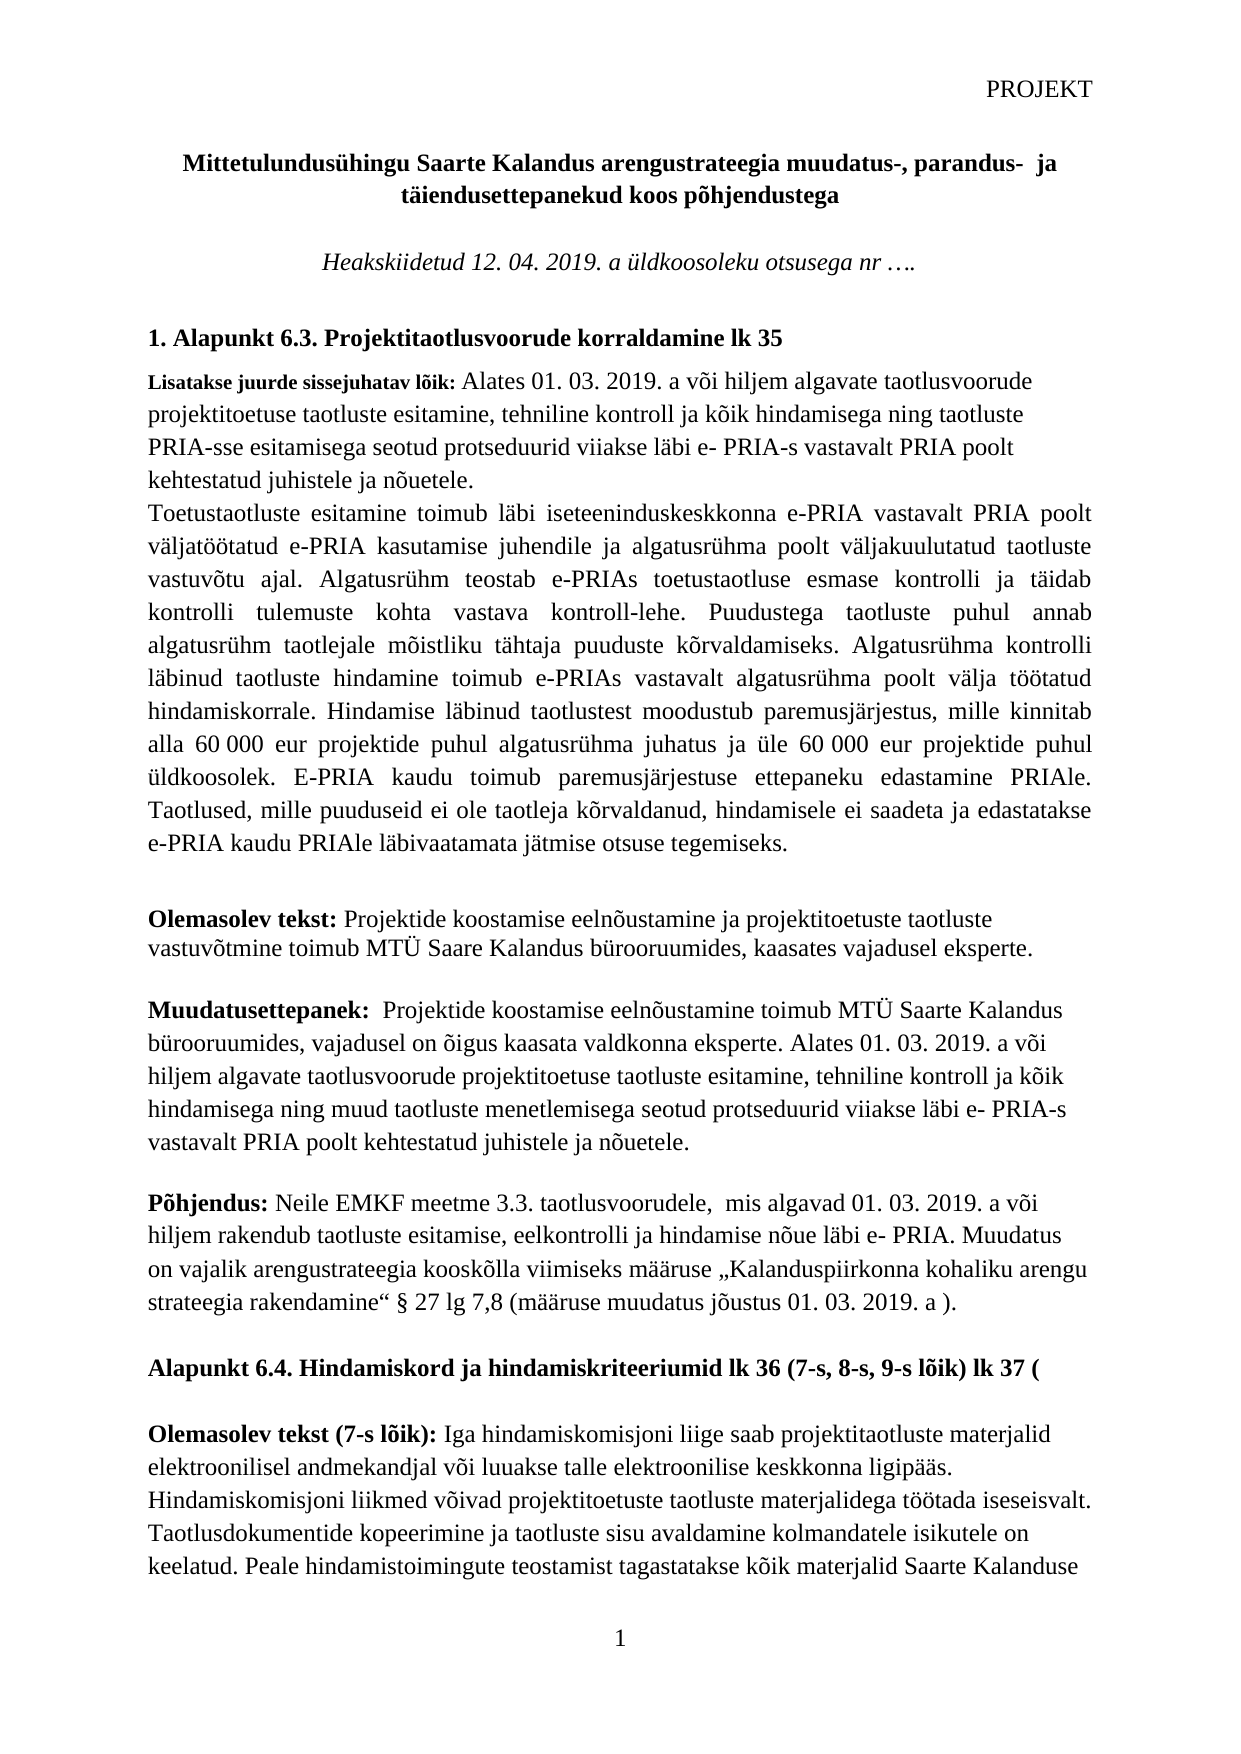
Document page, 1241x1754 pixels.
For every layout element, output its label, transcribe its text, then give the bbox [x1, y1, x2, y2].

text Olemasolev tekst: Projektide koostamise eelnõustamine ja projektitoetuste taotluste vastuvõtmine toimub MTÜ Saare Kalandus bürooruumides, kaasates vajadusel eksperte. [148, 904, 1093, 962]
text Toetustaotluste esitamine toimub läbi iseteeninduskeskkonna e-PRIA vastavalt PRIA poolt väljatöötatud e-PRIA kasutamise juhendile ja algatusrühma poolt väljakuulutatud taotluste vastuvõtu ajal. Algatusrühm teostab e-PRIAs toetustaotluse esmase kontrolli ja täidab kontrolli tulemuste kohta vastava kontroll-lehe. Puudustega taotluste puhul annab algatusrühm taotlejale mõistliku tähtaja puuduste kõrvaldamiseks. Algatusrühma kontrolli läbinud taotluste hindamine toimub e-PRIAs vastavalt algatusrühma poolt välja töötatud hindamiskorrale. Hindamise läbinud taotlustest moodustub paremusjärjestus, mille kinnitab alla 60 000 eur projektide puhul algatusrühma juhatus ja üle 60 000 eur projektide puhul üldkoosolek. E-PRIA kaudu toimub paremusjärjestuse ettepaneku edastamine PRIAle. Taotlused, mille puuduseid ei ole taotleja kõrvaldanud, hindamisele ei saadeta ja edastatakse e-PRIA kaudu PRIAle läbivaatamata jätmise otsuse tegemiseks. [148, 498, 1093, 857]
text Muudatusettepanek: Projektide koostamise eelnõustamine toimub MTÜ Saarte Kalandus bürooruumides, vajadusel on õigus kaasata valdkonna eksperte. Alates 01. 03. 2019. a või hiljem algavate taotlusvoorude projektitoetuse taotluste esitamine, tehniline kontroll ja kõik hindamisega ning muud taotluste menetlemisega seotud protseduurid viiakse läbi e- PRIA-s vastavalt PRIA poolt kehtestatud juhistele ja nõuetele. [148, 995, 1093, 1156]
text Mittetulundusühingu Saarte Kalandus arengustrateegia muudatus-, parandus- ja täiendusettepanekud koos põhjendustega [148, 148, 1093, 209]
text Alapunkt 6.4. Hindamiskord ja hindamiskriteeriumid lk 36 (7-s, 8-s, 9-s lõik) lk 37 ( [148, 1353, 1093, 1381]
text 1. Alapunkt 6.3. Projektitaotlusvoorude korraldamine lk 35 [148, 323, 1093, 352]
text Heakskiidetud 12. 04. 2019. a üldkoosoleku otsusega nr …. [148, 247, 1093, 275]
text Lisatakse juurde sissejuhatav lõik: Alates 01. 03. 2019. a või hiljem algavate taotlusvoorude projektitoetuse taotluste esitamine, tehniline kontroll ja kõik hindamisega ning taotluste PRIA-sse esitamisega seotud protseduurid viiakse läbi e- PRIA-s vastavalt PRIA poolt kehtestatud juhistele ja nõuetele. [148, 366, 1093, 494]
text Põhjendus: Neile EMKF meetme 3.3. taotlusvoorudele, mis algavad 01. 03. 2019. a või hiljem rakendub taotluste esitamise, eelkontrolli ja hindamise nõue läbi e- PRIA. Muudatus on vajalik arengustrateegia kooskõlla viimiseks määruse „Kalanduspiirkonna kohaliku arengu strateegia rakendamine“ § 27 lg 7,8 (määruse muudatus jõustus 01. 03. 2019. a ). [148, 1188, 1093, 1315]
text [148, 1419, 1093, 1579]
